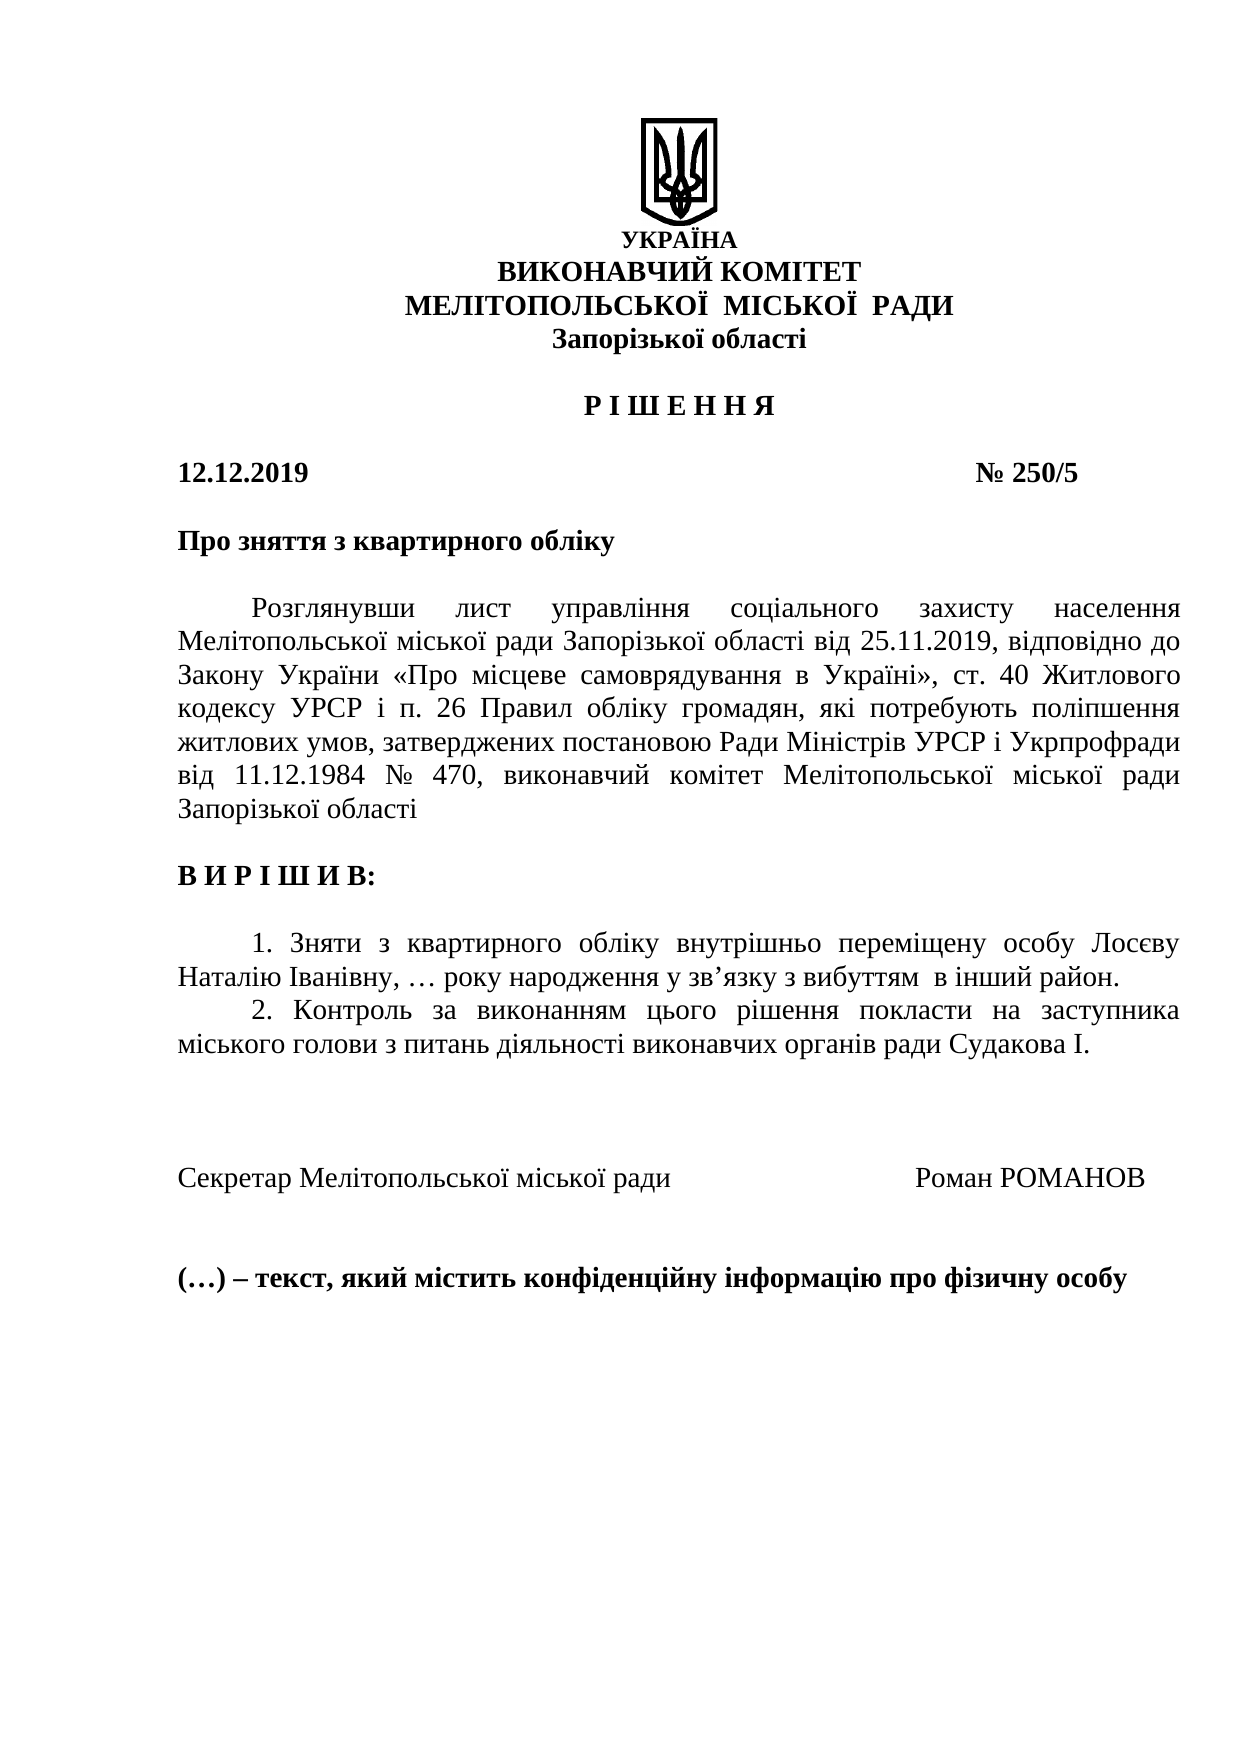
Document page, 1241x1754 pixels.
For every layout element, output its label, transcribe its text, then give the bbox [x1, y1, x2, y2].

text Розглянувши лист управління соціального захисту населення Мелітопольської міської ради Запорізької області від 25.11.2019, відповідно до Закону України «Про місцеве самоврядування в Україні», ст. 40 Житлового кодексу УРСР і п. 26 Правил обліку громадян, які потребують поліпшення житлових умов, затверджених постановою Ради Міністрів УРСР і Укрпрофради від 11.12.1984 № 470, виконавчий комітет Мелітопольської міської ради Запорізької області [177, 590, 1181, 824]
text Запорізької області [177, 321, 1181, 355]
picture [641, 118, 718, 226]
text 12.12.2019 № 250/5 [177, 456, 1181, 489]
text (…) – текст, який містить конфіденційну інформацію про фізичну особу [177, 1261, 1181, 1294]
text ВИКОНАВЧИЙ КОМІТЕТ [177, 254, 1181, 288]
text МЕЛІТОПОЛЬСЬКОЇ МІСЬКОЇ РАДИ [177, 288, 1181, 321]
text Секретар Мелітопольської міської ради Роман РОМАНОВ [177, 1160, 1181, 1193]
text Про зняття з квартирного обліку [177, 523, 1181, 556]
text В И Р І Ш И В: [177, 858, 1181, 892]
text УКРАЇНА [177, 226, 1181, 254]
text 2. Контроль за виконанням цього рішення покласти на заступника міського голови з питань діяльності виконавчих органів ради Судакова І. [177, 992, 1181, 1059]
text 1. Зняти з квартирного обліку внутрішньо переміщену особу Лосєву Наталію Іванівну, … року народження у зв’язку з вибуттям в інший район. [177, 925, 1181, 992]
text Р І Ш Е Н Н Я [177, 388, 1181, 422]
